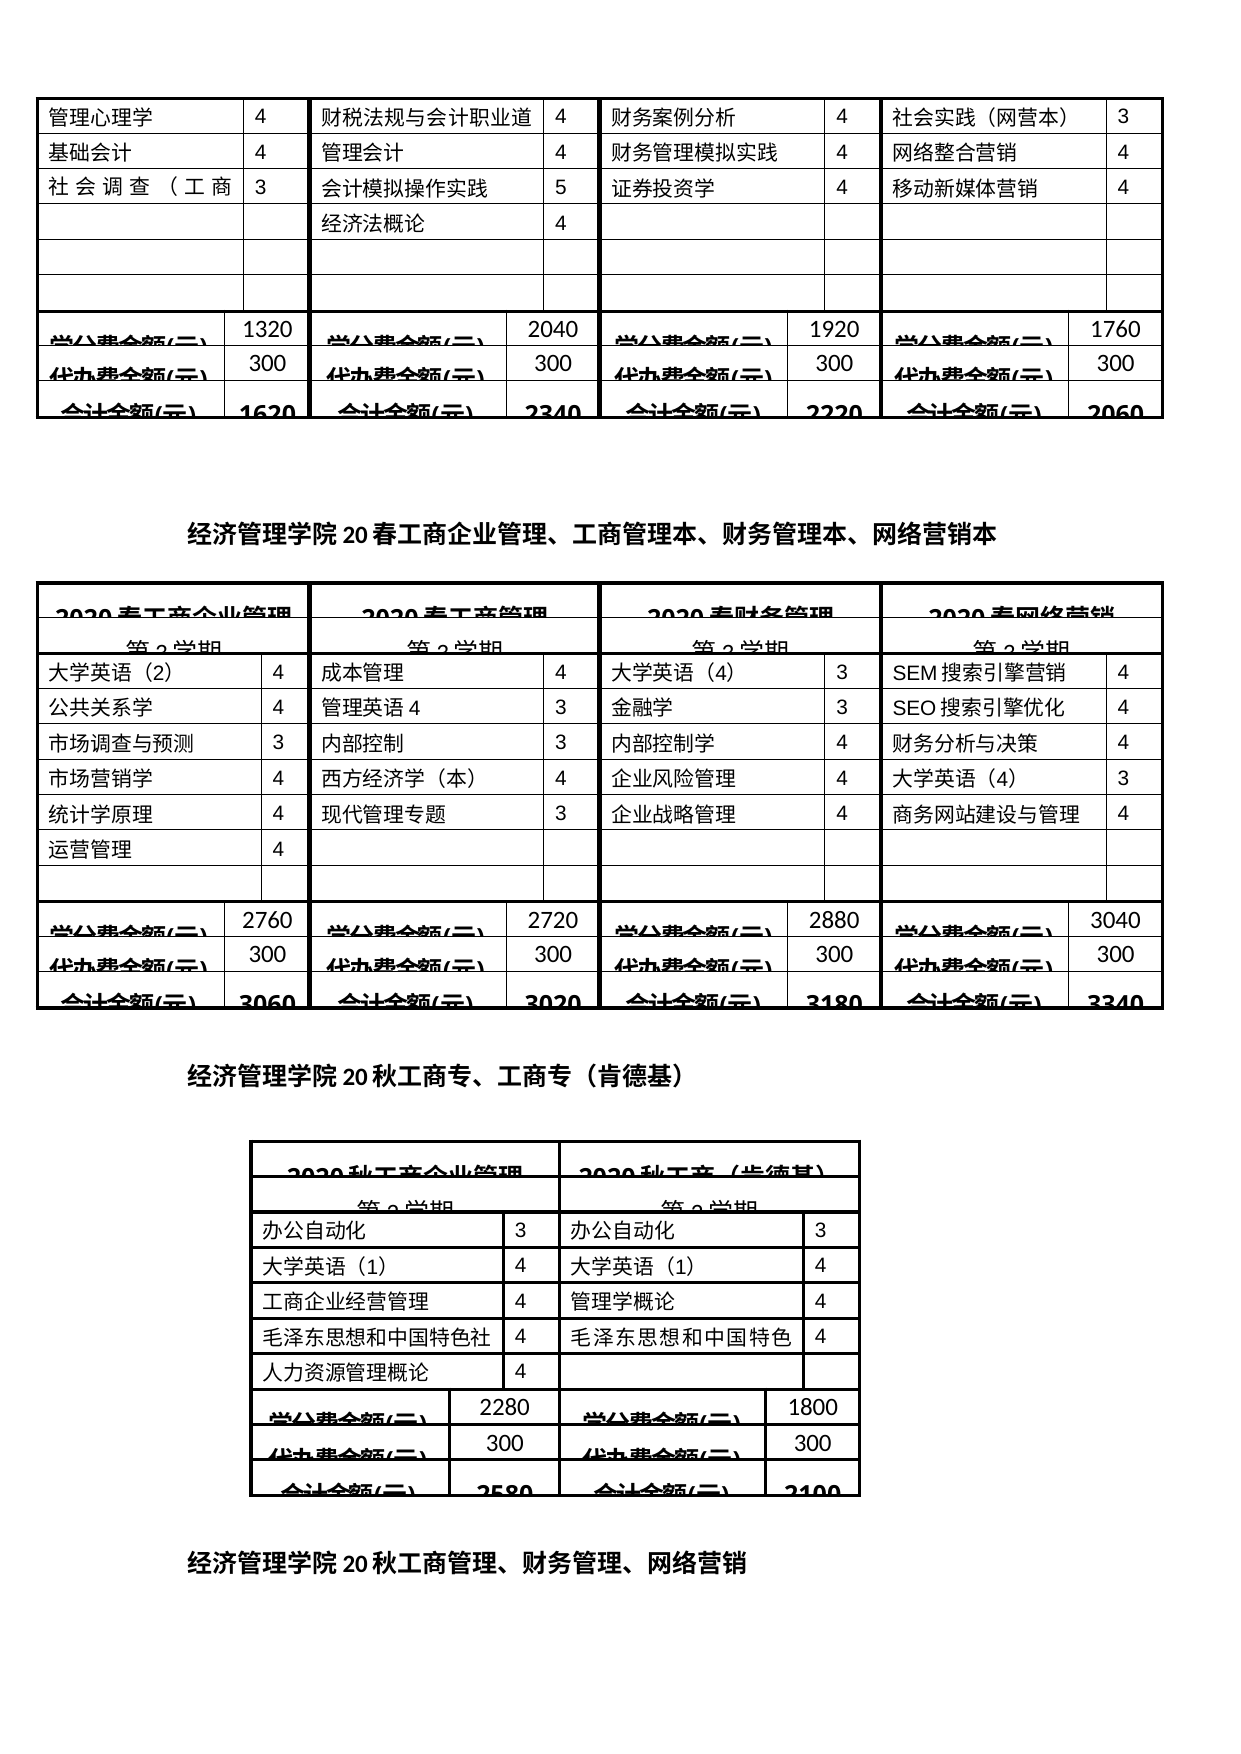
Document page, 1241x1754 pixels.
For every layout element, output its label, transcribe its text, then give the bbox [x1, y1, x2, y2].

table_cell 2580 [451, 1461, 558, 1494]
table_cell 4 [544, 100, 597, 132]
table_cell 代办费金额(元) [602, 346, 787, 380]
table_cell 学分费金额(元) [602, 313, 787, 345]
table_cell 管理学概论 [561, 1284, 802, 1317]
table_cell [39, 866, 261, 900]
table_cell [312, 866, 543, 900]
text 经济管理学院20秋工商管理、财务管理、网络营销 [187, 1529, 1053, 1594]
table_cell 4 [825, 760, 879, 794]
table_cell 办公自动化 [253, 1214, 502, 1246]
table_cell 4 [1107, 169, 1161, 203]
table_cell 3 [825, 689, 879, 723]
table_cell [825, 240, 879, 274]
table_cell [544, 866, 597, 900]
table_cell 3 [544, 724, 597, 758]
table_cell [883, 240, 1106, 274]
table_cell 2220 [788, 381, 879, 416]
table_cell [544, 275, 597, 309]
table_cell [883, 204, 1106, 239]
table_cell 大学英语（2） [39, 655, 261, 688]
table_cell [544, 830, 597, 865]
table_header 2020春工商管理 [312, 585, 597, 617]
table_cell 代办费金额(元) [312, 937, 506, 971]
table_cell 3 [1107, 100, 1161, 132]
table_cell 4 [544, 655, 597, 688]
table_cell 学分费金额(元) [883, 903, 1068, 936]
table_cell 2040 [507, 313, 597, 345]
table_cell 财税法规与会计职业道德 [312, 100, 543, 132]
table_cell 代办费金额(元) [602, 937, 787, 971]
table_cell 4 [1107, 689, 1161, 723]
table_cell 第3学期 [883, 618, 1161, 652]
table_cell 3020 [507, 972, 597, 1006]
table_cell 2340 [507, 381, 597, 416]
table_cell [312, 275, 543, 309]
table_cell 3 [505, 1214, 558, 1246]
table_cell 4 [805, 1284, 858, 1317]
table_header 2020春工商企业管理 [39, 585, 307, 617]
table_cell [244, 240, 307, 274]
table_cell 现代管理专题 [312, 795, 543, 829]
table_cell 学分费金额(元) [312, 903, 506, 936]
table_cell 合计金额(元) [312, 972, 506, 1006]
table_cell 人力资源管理概论 [253, 1355, 502, 1387]
table_cell 第3学期 [312, 618, 597, 652]
table_cell 合计金额(元) [253, 1461, 448, 1494]
table_cell 移动新媒体营销 [883, 169, 1106, 203]
table_header 2020春网络营销 [883, 585, 1161, 617]
table_header 2020春财务管理 [602, 585, 879, 617]
table_cell [825, 275, 879, 309]
table_cell 5 [544, 169, 597, 203]
table_cell [883, 866, 1106, 900]
table_cell [544, 240, 597, 274]
table_cell 2060 [1069, 381, 1161, 416]
table_cell 4 [244, 134, 307, 168]
table_cell 内部控制 [312, 724, 543, 758]
table_cell [262, 866, 307, 900]
table_cell 合计金额(元) [602, 381, 787, 416]
table_cell 2880 [788, 903, 879, 936]
table_cell [312, 830, 543, 865]
table_cell 2100 [767, 1461, 858, 1494]
table_cell 管理英语4 [312, 689, 543, 723]
table_cell [244, 275, 307, 309]
text 经济管理学院20秋工商专、工商专（肯德基） [187, 1042, 1053, 1107]
table_cell [312, 240, 543, 274]
table_cell 4 [825, 795, 879, 829]
table_cell 办公自动化 [561, 1214, 802, 1246]
table_cell 3 [1107, 760, 1161, 794]
table_cell 3180 [788, 972, 879, 1006]
table_cell 300 [1069, 346, 1161, 380]
table_cell 公共关系学 [39, 689, 261, 723]
table_cell 金融学 [602, 689, 824, 723]
table_header 2020秋工商企业管理 [253, 1143, 558, 1175]
table_cell 300 [1069, 937, 1161, 971]
table_cell 合计金额(元) [39, 381, 224, 416]
table_cell 2280 [451, 1391, 558, 1423]
table_cell 4 [1107, 795, 1161, 829]
table_cell 社会调查（工商专） [39, 169, 243, 203]
table_cell 西方经济学（本） [312, 760, 543, 794]
table_cell 会计模拟操作实践 [312, 169, 543, 203]
table_cell 3 [825, 655, 879, 688]
table_cell 4 [1107, 134, 1161, 168]
table_cell [883, 275, 1106, 309]
table_cell 内部控制学 [602, 724, 824, 758]
table_cell 4 [1107, 655, 1161, 688]
table_cell 第3学期 [39, 618, 307, 652]
table_cell 1320 [225, 313, 307, 345]
table_cell 学分费金额(元) [39, 903, 224, 936]
table_cell 4 [505, 1284, 558, 1317]
table_cell 300 [788, 937, 879, 971]
table_cell [602, 204, 824, 239]
table_cell 学分费金额(元) [561, 1391, 764, 1423]
table_cell 代办费金额(元) [39, 937, 224, 971]
table_cell 1920 [788, 313, 879, 345]
table_cell 市场调查与预测 [39, 724, 261, 758]
table_cell 学分费金额(元) [39, 313, 224, 345]
table_cell [39, 240, 243, 274]
table_cell 2760 [225, 903, 307, 936]
table_cell 3 [544, 689, 597, 723]
table_cell 300 [767, 1426, 858, 1458]
table_cell [561, 1355, 802, 1387]
table_cell 代办费金额(元) [312, 346, 506, 380]
table_cell 2720 [507, 903, 597, 936]
table_cell 4 [805, 1249, 858, 1281]
table_cell 大学英语（1） [253, 1249, 502, 1281]
table_cell 3060 [225, 972, 307, 1006]
table_cell 学分费金额(元) [253, 1391, 448, 1423]
table_cell 3 [544, 795, 597, 829]
table_cell 合计金额(元) [883, 381, 1068, 416]
table_cell 商务网站建设与管理 [883, 795, 1106, 829]
table_cell 3 [805, 1214, 858, 1246]
table_cell 4 [825, 134, 879, 168]
table_cell [39, 275, 243, 309]
table_cell 4 [544, 760, 597, 794]
table_cell 1760 [1069, 313, 1161, 345]
table_cell 大学英语（1） [561, 1249, 802, 1281]
table_cell 运营管理 [39, 830, 261, 865]
table_cell 4 [544, 134, 597, 168]
table_cell 4 [805, 1320, 858, 1352]
table_cell 统计学原理 [39, 795, 261, 829]
table_cell 网络整合营销 [883, 134, 1106, 168]
table_cell [825, 204, 879, 239]
table_cell 代办费金额(元) [883, 937, 1068, 971]
table_cell 市场营销学 [39, 760, 261, 794]
table_cell [244, 204, 307, 239]
table_cell 基础会计 [39, 134, 243, 168]
table_cell 300 [225, 346, 307, 380]
table_cell 证券投资学 [602, 169, 824, 203]
table_cell 合计金额(元) [561, 1461, 764, 1494]
table_cell 300 [451, 1426, 558, 1458]
table_cell 财务案例分析 [602, 100, 824, 132]
table_cell 财务管理模拟实践 [602, 134, 824, 168]
table_cell 代办费金额(元) [253, 1426, 448, 1458]
table_cell 大学英语（4） [883, 760, 1106, 794]
table_cell [825, 866, 879, 900]
table_cell 4 [825, 169, 879, 203]
table_cell 代办费金额(元) [883, 346, 1068, 380]
table_cell 合计金额(元) [312, 381, 506, 416]
table_cell 4 [825, 724, 879, 758]
text 经济管理学院20春工商企业管理、工商管理本、财务管理本、网络营销本 [187, 500, 1011, 565]
table_cell 3 [244, 169, 307, 203]
table_cell 4 [262, 830, 307, 865]
table_cell 管理心理学 [39, 100, 243, 132]
table_cell 管理会计 [312, 134, 543, 168]
table_cell 社会实践（网营本） [883, 100, 1106, 132]
table_cell 1800 [767, 1391, 858, 1423]
table_cell 4 [244, 100, 307, 132]
table_cell 3040 [1069, 903, 1161, 936]
table_cell 4 [544, 204, 597, 239]
table_cell 代办费金额(元) [561, 1426, 764, 1458]
table_cell 4 [262, 655, 307, 688]
table_cell 4 [1107, 724, 1161, 758]
table_cell 合计金额(元) [39, 972, 224, 1006]
table_cell [602, 275, 824, 309]
table_cell 第2学期 [253, 1178, 558, 1210]
table_cell 财务分析与决策 [883, 724, 1106, 758]
table_cell [1107, 240, 1161, 274]
table_cell 企业风险管理 [602, 760, 824, 794]
table_cell 学分费金额(元) [312, 313, 506, 345]
table_cell [602, 866, 824, 900]
table_cell SEO搜索引擎优化 [883, 689, 1106, 723]
table_cell [883, 830, 1106, 865]
table_cell 第2学期 [561, 1178, 858, 1210]
table_cell 4 [825, 100, 879, 132]
table_cell [1107, 830, 1161, 865]
table_cell 300 [788, 346, 879, 380]
table_cell 代办费金额(元) [39, 346, 224, 380]
table_cell [1107, 204, 1161, 239]
table_cell 工商企业经营管理 [253, 1284, 502, 1317]
table_cell 合计金额(元) [602, 972, 787, 1006]
table_cell 4 [505, 1355, 558, 1387]
table_cell 3 [262, 724, 307, 758]
table_cell [825, 830, 879, 865]
table_cell [805, 1355, 858, 1387]
table_cell [602, 830, 824, 865]
table_cell 4 [505, 1249, 558, 1281]
table_cell 学分费金额(元) [883, 313, 1068, 345]
table_cell 学分费金额(元) [602, 903, 787, 936]
table_cell 4 [262, 689, 307, 723]
table_cell SEM搜索引擎营销 [883, 655, 1106, 688]
table_cell 300 [225, 937, 307, 971]
table_cell 3340 [1069, 972, 1161, 1006]
table_cell 大学英语（4） [602, 655, 824, 688]
table_cell 4 [262, 760, 307, 794]
table_cell [1107, 866, 1161, 900]
table_cell [602, 240, 824, 274]
table_cell 300 [507, 346, 597, 380]
table_header 2020秋工商（肯德基） [561, 1143, 858, 1175]
table_cell [1107, 275, 1161, 309]
table_cell 300 [507, 937, 597, 971]
table_cell [39, 204, 243, 239]
table_cell 经济法概论 [312, 204, 543, 239]
table_cell 合计金额(元) [883, 972, 1068, 1006]
table_cell 1620 [225, 381, 307, 416]
table_cell 毛泽东思想和中国特色社会主义理论体系概论 [253, 1320, 502, 1352]
table_cell 4 [262, 795, 307, 829]
table_cell 4 [505, 1320, 558, 1352]
table_cell 毛泽东思想和中国特色社会主义理论体系概论 [561, 1320, 802, 1352]
table_cell 第3学期 [602, 618, 879, 652]
table_cell 成本管理 [312, 655, 543, 688]
table_cell 企业战略管理 [602, 795, 824, 829]
